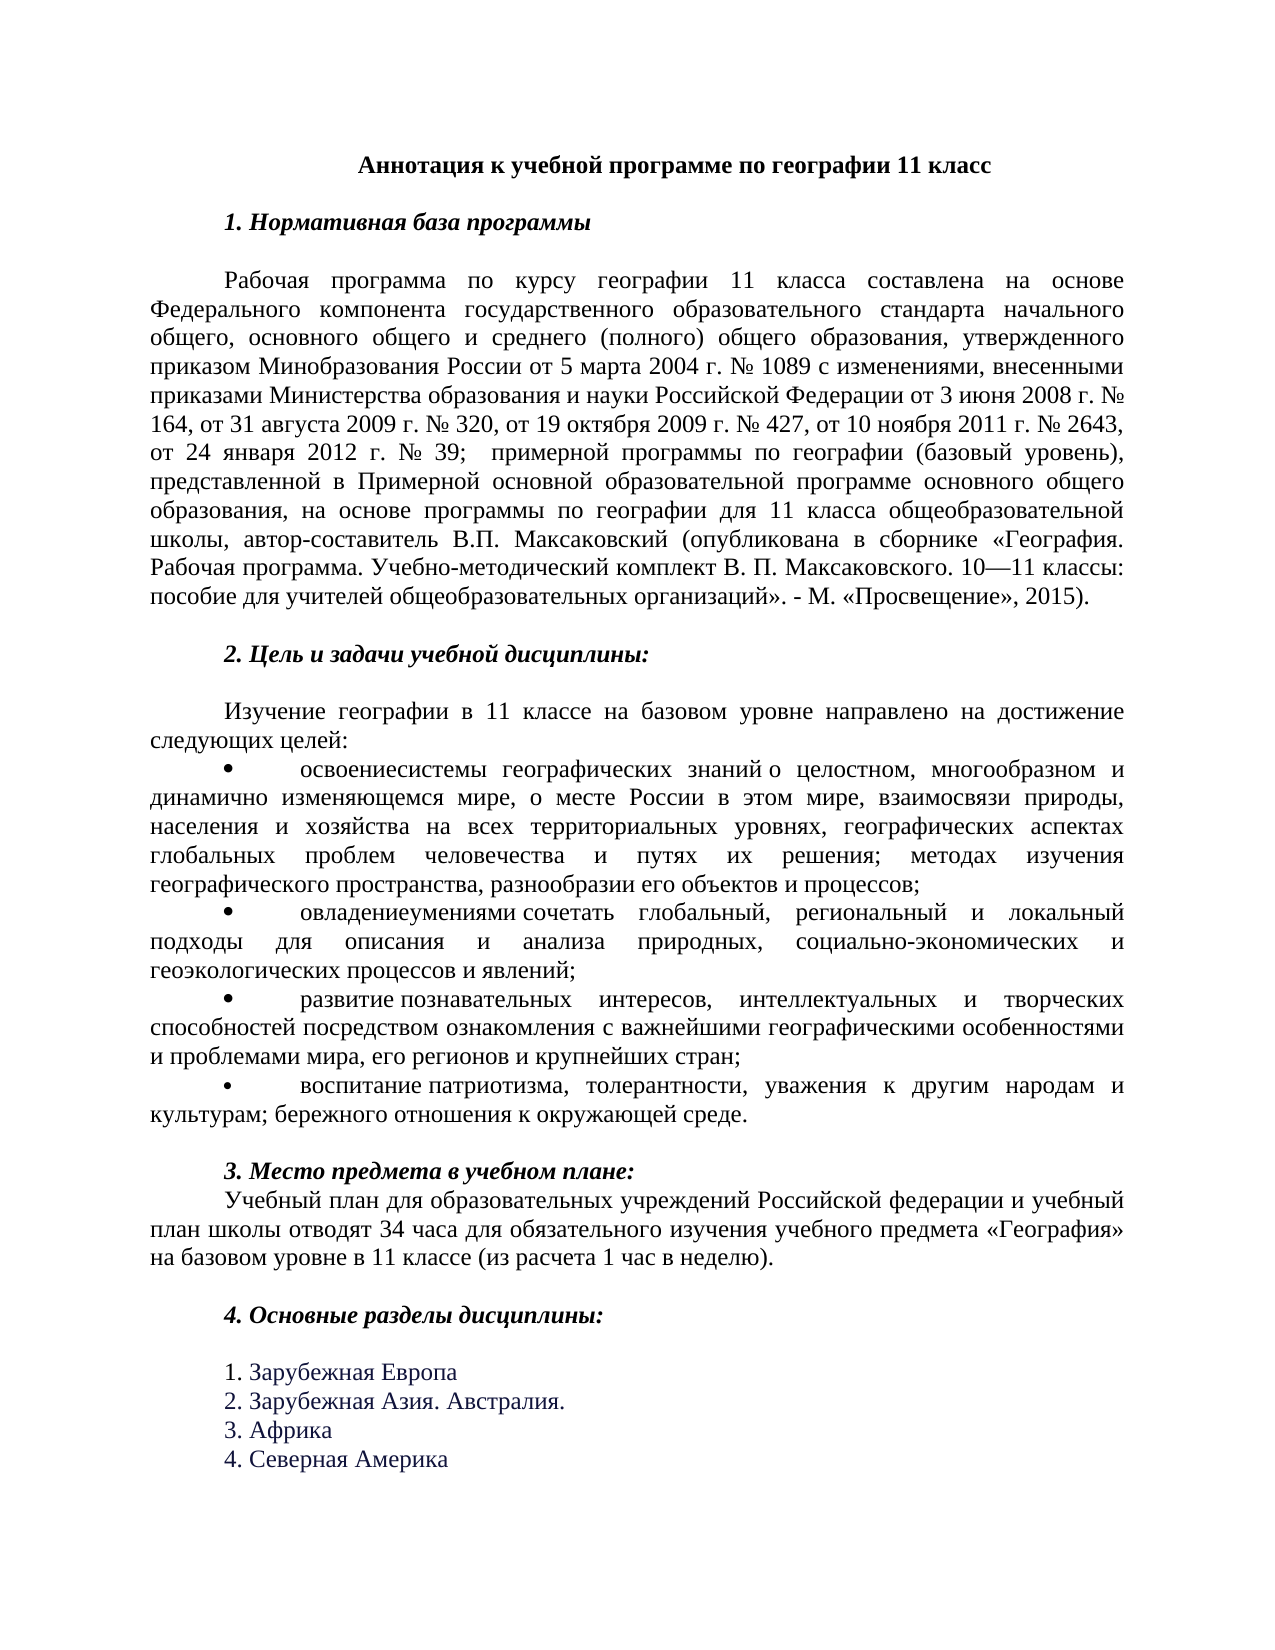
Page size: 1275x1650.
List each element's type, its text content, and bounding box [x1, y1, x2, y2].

list воспитание патриотизма, толерантности, уважения к другим народам и культурам; бережного отношения к окружающей среде. [150, 1070, 1125, 1127]
text 3. Место предмета в учебном плане: [150, 1156, 1125, 1185]
text Учебный план для образовательных учреждений Российской федерации и учебный план школы отводят 34 часа для обязательного изучения учебного предмета «География» на базовом уровне в 11 классе (из расчета 1 час в неделю). [150, 1185, 1125, 1271]
list освоениесистемы географических знаний о целостном, многообразном и динамично изменяющемся мире, о месте России в этом мире, взаимосвязи природы, населения и хозяйства на всех территориальных уровнях, географических аспектах глобальных проблем человечества и путях их решения; методах изучения географического пространства, разнообразии его объектов и процессов; [150, 754, 1125, 897]
text 4. Северная Америка [150, 1444, 1125, 1472]
text 2. Цель и задачи учебной дисциплины: [150, 639, 1125, 667]
text 4. Основные разделы дисциплины: [150, 1300, 1125, 1329]
list овладениеумениями сочетать глобальный, региональный и локальный подходы для описания и анализа природных, социально-экономических и геоэкологических процессов и явлений; [150, 897, 1125, 984]
text 2. Зарубежная Азия. Австралия. [150, 1386, 1125, 1415]
list развитие познавательных интересов, интеллектуальных и творческих способностей посредством ознакомления с важнейшими географическими особенностями и проблемами мира, его регионов и крупнейших стран; [150, 984, 1125, 1070]
text Изучение географии в 11 классе на базовом уровне направлено на достижение следующих целей: [150, 696, 1125, 754]
text Рабочая программа по курсу географии 11 класса составлена на основе Федерального компонента государственного образовательного стандарта начального общего, основного общего и среднего (полного) общего образования, утвержденного приказом Минобразования России от 5 марта 2004 г. № 1089 с изменениями, внесенными приказами Министерства образования и науки Российской Федерации от 3 июня 2008 г. № 164, от 31 августа 2009 г. № 320, от 19 октября 2009 г. № 427, от 10 ноября 2011 г. № 2643, от 24 января 2012 г. № 39; примерной программы по географии (базовый уровень), представленной в Примерной основной образовательной программе основного общего образования, на основе программы по географии для 11 класса общеобразовательной школы, автор-составитель В.П. Максаковский (опубликована в сборнике «География. Рабочая программа. Учебно-методический комплект В. П. Максаковского. 10—11 классы: пособие для учителей общеобразовательных организаций». - М. «Просвещение», 2015). [150, 265, 1125, 610]
text 1. Нормативная база программы [150, 207, 1125, 236]
text 3. Африка [150, 1415, 1125, 1444]
text Аннотация к учебной программе по географии 11 класс [150, 150, 1125, 179]
text 1. Зарубежная Европа [150, 1357, 1125, 1386]
